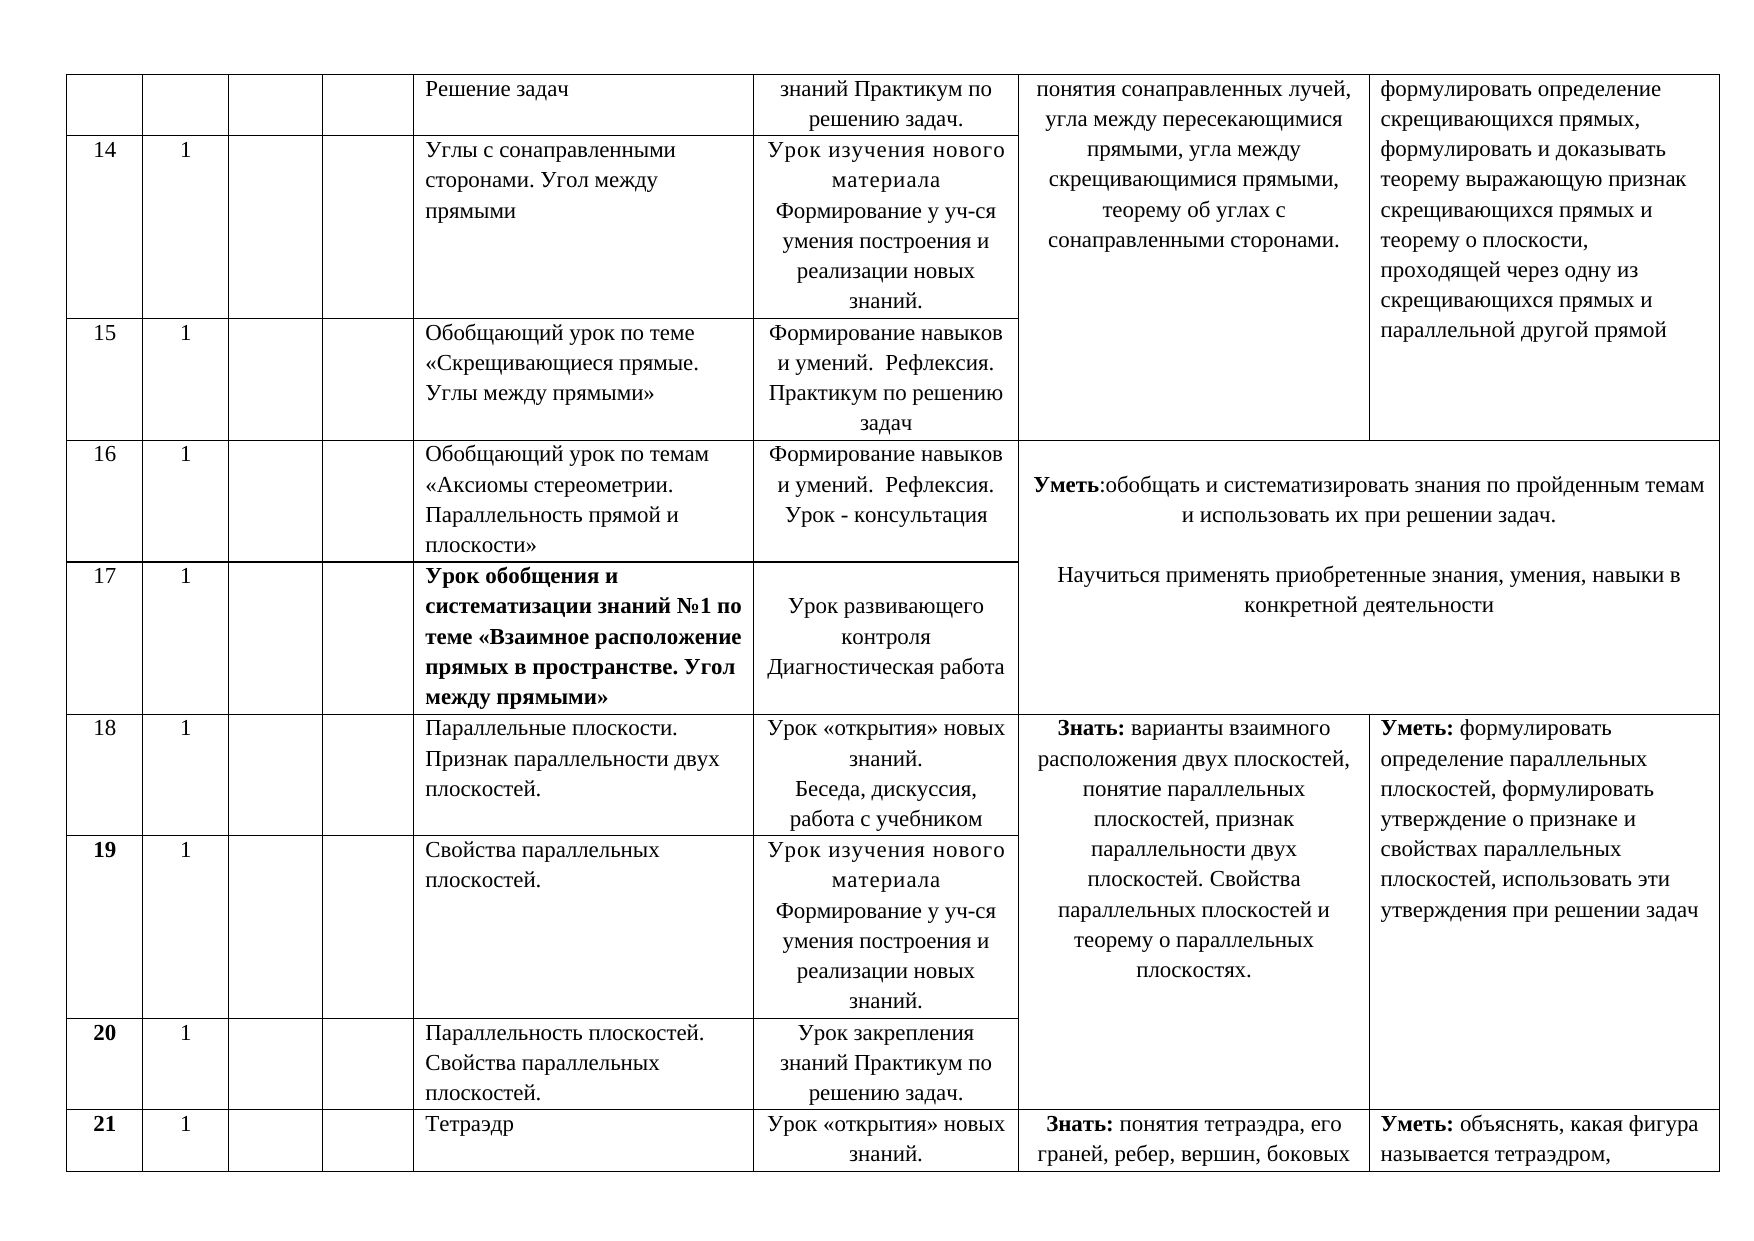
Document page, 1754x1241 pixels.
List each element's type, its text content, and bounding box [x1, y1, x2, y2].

table_cell 14 [67, 136, 142, 318]
table_cell 1 [143, 1019, 228, 1109]
table_cell [323, 1019, 413, 1109]
table_cell 15 [67, 319, 142, 439]
table_cell [323, 75, 413, 135]
table_cell [323, 836, 413, 1018]
table_cell Обобщающий урок по теме «Скрещивающиеся прямые. Углы между прямыми» [414, 319, 753, 439]
table_cell [323, 715, 413, 835]
table_cell Урок изучения нового материала Формирование у уч-ся умения построения и реализации новых знаний. [754, 836, 1018, 1018]
table_cell Урок обобщения и систематизации знаний №1 по теме «Взаимное расположение прямых в пространстве. Угол между прямыми» [414, 563, 753, 713]
table_cell 1 [143, 441, 228, 561]
table_cell Уметь:обобщать и систематизировать знания по пройденным темам и использовать их при решении задач. Научиться применять приобретенные знания, умения, навыки в конкретной деятельности [1019, 441, 1719, 713]
table_cell Знать: варианты взаимного расположения двух плоскостей, понятие параллельных плоскостей, признак параллельности двух плоскостей. Свойства параллельных плоскостей и теорему о параллельных плоскостях. [1019, 715, 1369, 1109]
table_cell [323, 563, 413, 713]
table_cell Углы с сонаправленными сторонами. Угол между прямыми [414, 136, 753, 318]
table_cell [1019, 1110, 1369, 1171]
table_cell [229, 1019, 322, 1109]
table_cell Параллельность плоскостей. Свойства параллельных плоскостей. [414, 1019, 753, 1109]
table_cell Уметь: формулировать определение параллельных плоскостей, формулировать утверждение о признаке и свойствах параллельных плоскостей, использовать эти утверждения при решении задач [1370, 715, 1719, 1109]
table_cell 19 [67, 836, 142, 1018]
table_cell Урок развивающего контроля Диагностическая работа [754, 563, 1018, 713]
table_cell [1370, 1110, 1719, 1171]
table_cell 16 [67, 441, 142, 561]
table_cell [414, 75, 753, 135]
table_cell 18 [67, 715, 142, 835]
table_cell [229, 1110, 322, 1171]
table_cell Параллельные плоскости. Признак параллельности двух плоскостей. [414, 715, 753, 835]
table_cell 1 [143, 1110, 228, 1171]
table_cell [323, 1110, 413, 1171]
table_cell 1 [143, 836, 228, 1018]
table_cell 1 [143, 136, 228, 318]
table_cell [229, 136, 322, 318]
table_cell 1 [143, 75, 228, 135]
table_cell [229, 75, 322, 135]
table_cell [229, 441, 322, 561]
table_cell 13 [67, 75, 142, 135]
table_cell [754, 1110, 1018, 1171]
table_cell [323, 319, 413, 439]
table_cell Урок закрепления знаний Практикум по решению задач. [754, 1019, 1018, 1109]
table_cell Свойства параллельных плоскостей. [414, 836, 753, 1018]
table_cell 20 [67, 1019, 142, 1109]
table_cell 1 [143, 715, 228, 835]
table_cell Урок изучения нового материала Формирование у уч-ся умения построения и реализации новых знаний. [754, 136, 1018, 318]
table_cell 17 [67, 563, 142, 713]
table_cell Формирование навыков и умений. Рефлексия. Практикум по решению задач [754, 319, 1018, 439]
table_cell Урок «открытия» новых знаний. Беседа, дискуссия, работа с учебником [754, 715, 1018, 835]
table_cell [229, 836, 322, 1018]
table_cell [229, 563, 322, 713]
table_cell 21 [67, 1110, 142, 1171]
table_cell [323, 136, 413, 318]
table_cell Тетраэдр [414, 1110, 753, 1171]
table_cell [754, 75, 1018, 135]
table_cell 1 [143, 319, 228, 439]
table_cell Формирование навыков и умений. Рефлексия. Урок - консультация [754, 441, 1018, 561]
table_cell Обобщающий урок по темам «Аксиомы стереометрии. Параллельность прямой и плоскости» [414, 441, 753, 561]
table_cell [229, 319, 322, 439]
table_cell 1 [143, 563, 228, 713]
table_cell [323, 441, 413, 561]
table_cell [229, 715, 322, 835]
